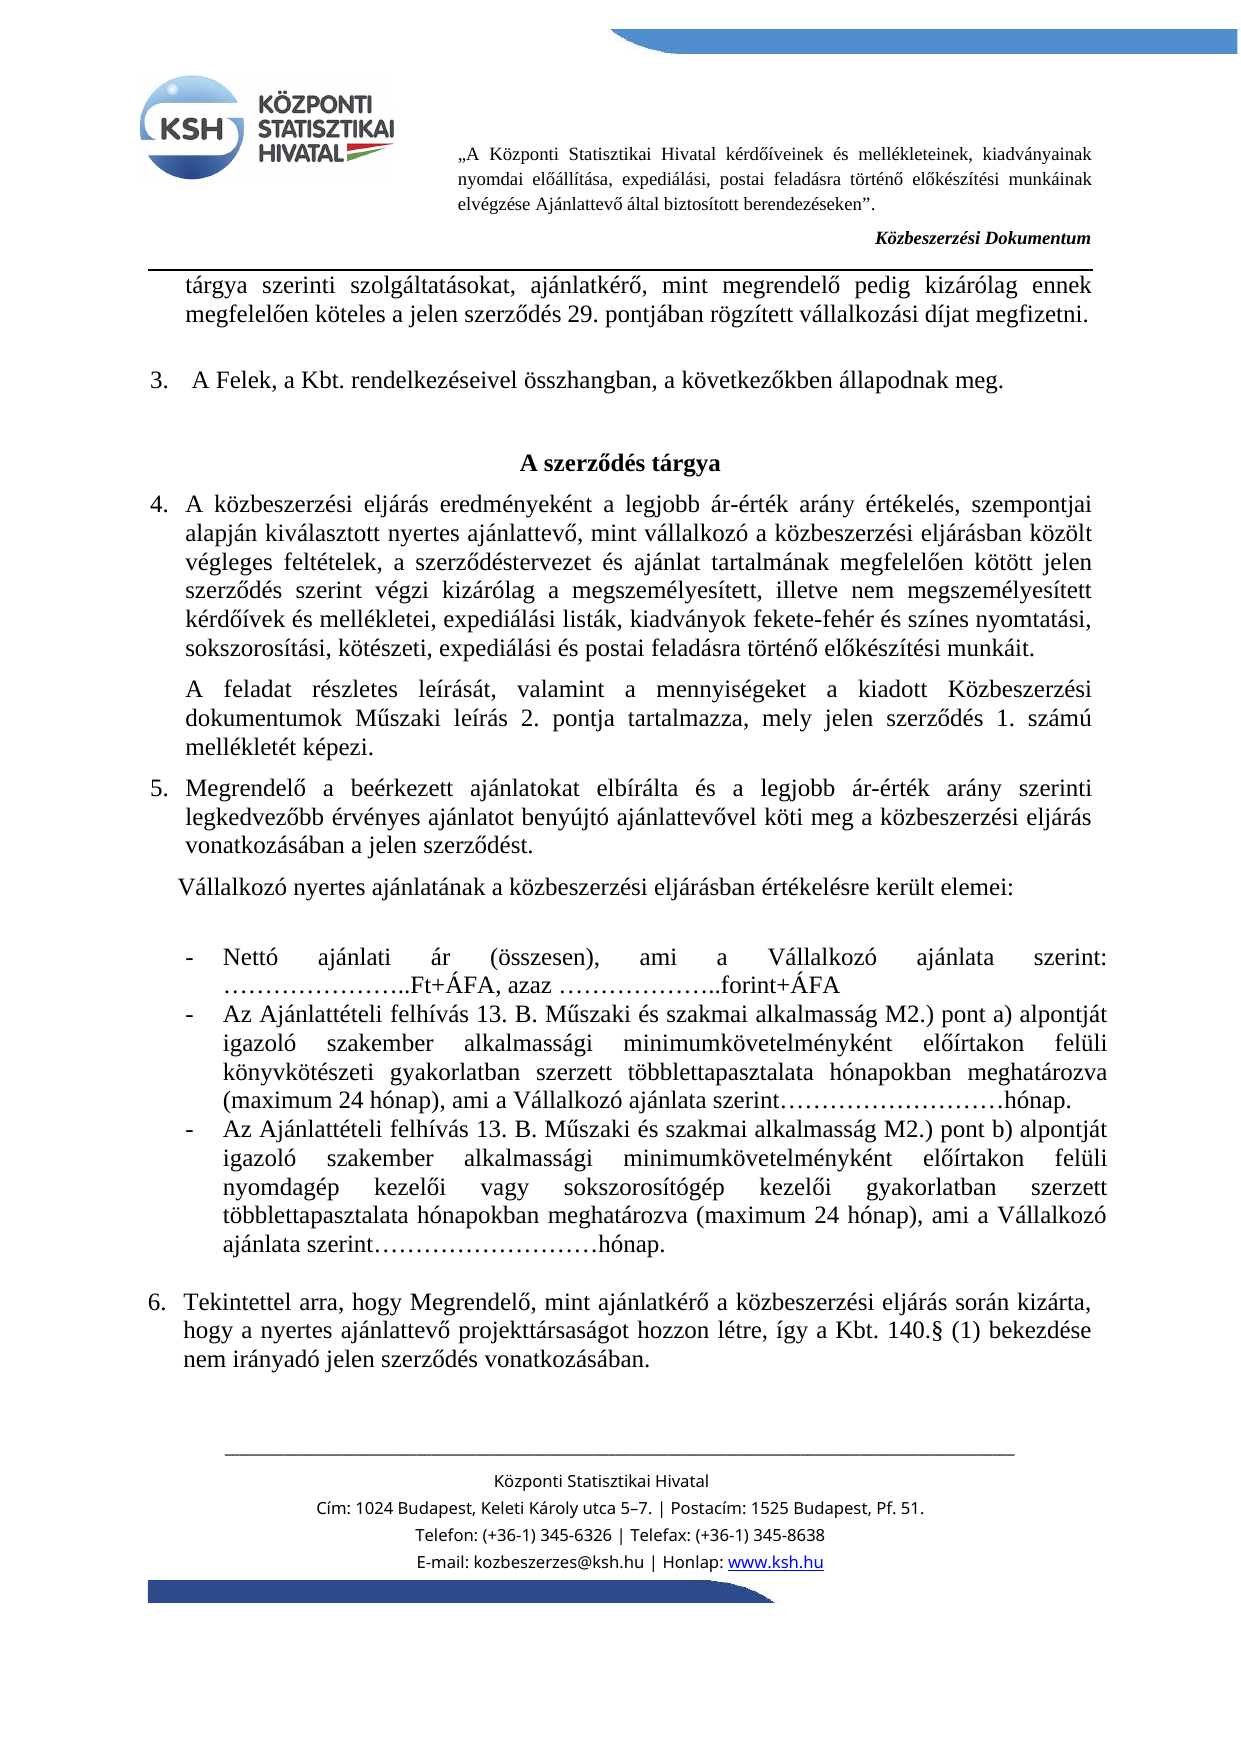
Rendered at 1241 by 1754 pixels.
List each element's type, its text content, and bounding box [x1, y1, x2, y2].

list A Felek, a Kbt. rendelkezéseivel összhangban, a következőkben állapodnak meg. [150, 366, 1093, 394]
list Az Ajánlattételi felhívás 13. B. Műszaki és szakmai alkalmasság M2.) pont b) alpontját igazoló szakember alkalmassági minimumkövetelményként előírtakon felüli nyomdagép kezelői vagy sokszorosítógép kezelői gyakorlatban szerzett többlettapasztalata hónapokban meghatározva (maximum 24 hónap), ami a Vállalkozó ajánlata szerint………………………hónap. [185, 1114, 1108, 1258]
list A közbeszerzési eljárás eredményeként a legjobb ár-érték arány értékelés, szempontjai alapján kiválasztott nyertes ajánlattevő, mint vállalkozó a közbeszerzési eljárásban közölt végleges feltételek, a szerződéstervezet és ajánlat tartalmának megfelelően kötött jelen szerződés szerint végzi kizárólag a megszemélyesített, illetve nem megszemélyesített kérdőívek és mellékletei, expediálási listák, kiadványok fekete-fehér és színes nyomtatási, sokszorosítási, kötészeti, expediálási és postai feladásra történő előkészítési munkáit. [150, 489, 1093, 662]
text Vállalkozó nyertes ajánlatának a közbeszerzési eljárásban értékelésre került elemei: [177, 872, 1108, 901]
list Tekintettel arra, hogy Megrendelő, mint ajánlatkérő a közbeszerzési eljárás során kizárta, hogy a nyertes ajánlattevő projekttársaságot hozzon létre, így a Kbt. 140.§ (1) bekezdése nem irányadó jelen szerződés vonatkozásában. [148, 1287, 1093, 1373]
text A szerződés tárgya [148, 448, 1093, 477]
list Az Ajánlattételi felhívás 13. B. Műszaki és szakmai alkalmasság M2.) pont a) alpontját igazoló szakember alkalmassági minimumkövetelményként előírtakon felüli könyvkötészeti gyakorlatban szerzett többlettapasztalata hónapokban meghatározva (maximum 24 hónap), ami a Vállalkozó ajánlata szerint………………………hónap. [185, 999, 1108, 1114]
text A feladat részletes leírását, valamint a mennyiségeket a kiadott Közbeszerzési dokumentumok Műszaki leírás 2. pontja tartalmazza, mely jelen szerződés 1. számú mellékletét képezi. [185, 674, 1093, 761]
picture [147, 1580, 1093, 1603]
list Megrendelő a beérkezett ajánlatokat elbírálta és a legjobb ár-érték arány szerinti legkedvezőbb érvényes ajánlatot benyújtó ajánlattevővel köti meg a közbeszerzési eljárás vonatkozásában a jelen szerződést. [150, 773, 1093, 859]
picture [292, 29, 1238, 54]
picture [137, 73, 396, 180]
list Nettó ajánlati ár (összesen), ami a Vállalkozó ajánlata szerint:…………………..Ft+ÁFA, azaz ………………..forint+ÁFA [185, 942, 1108, 999]
